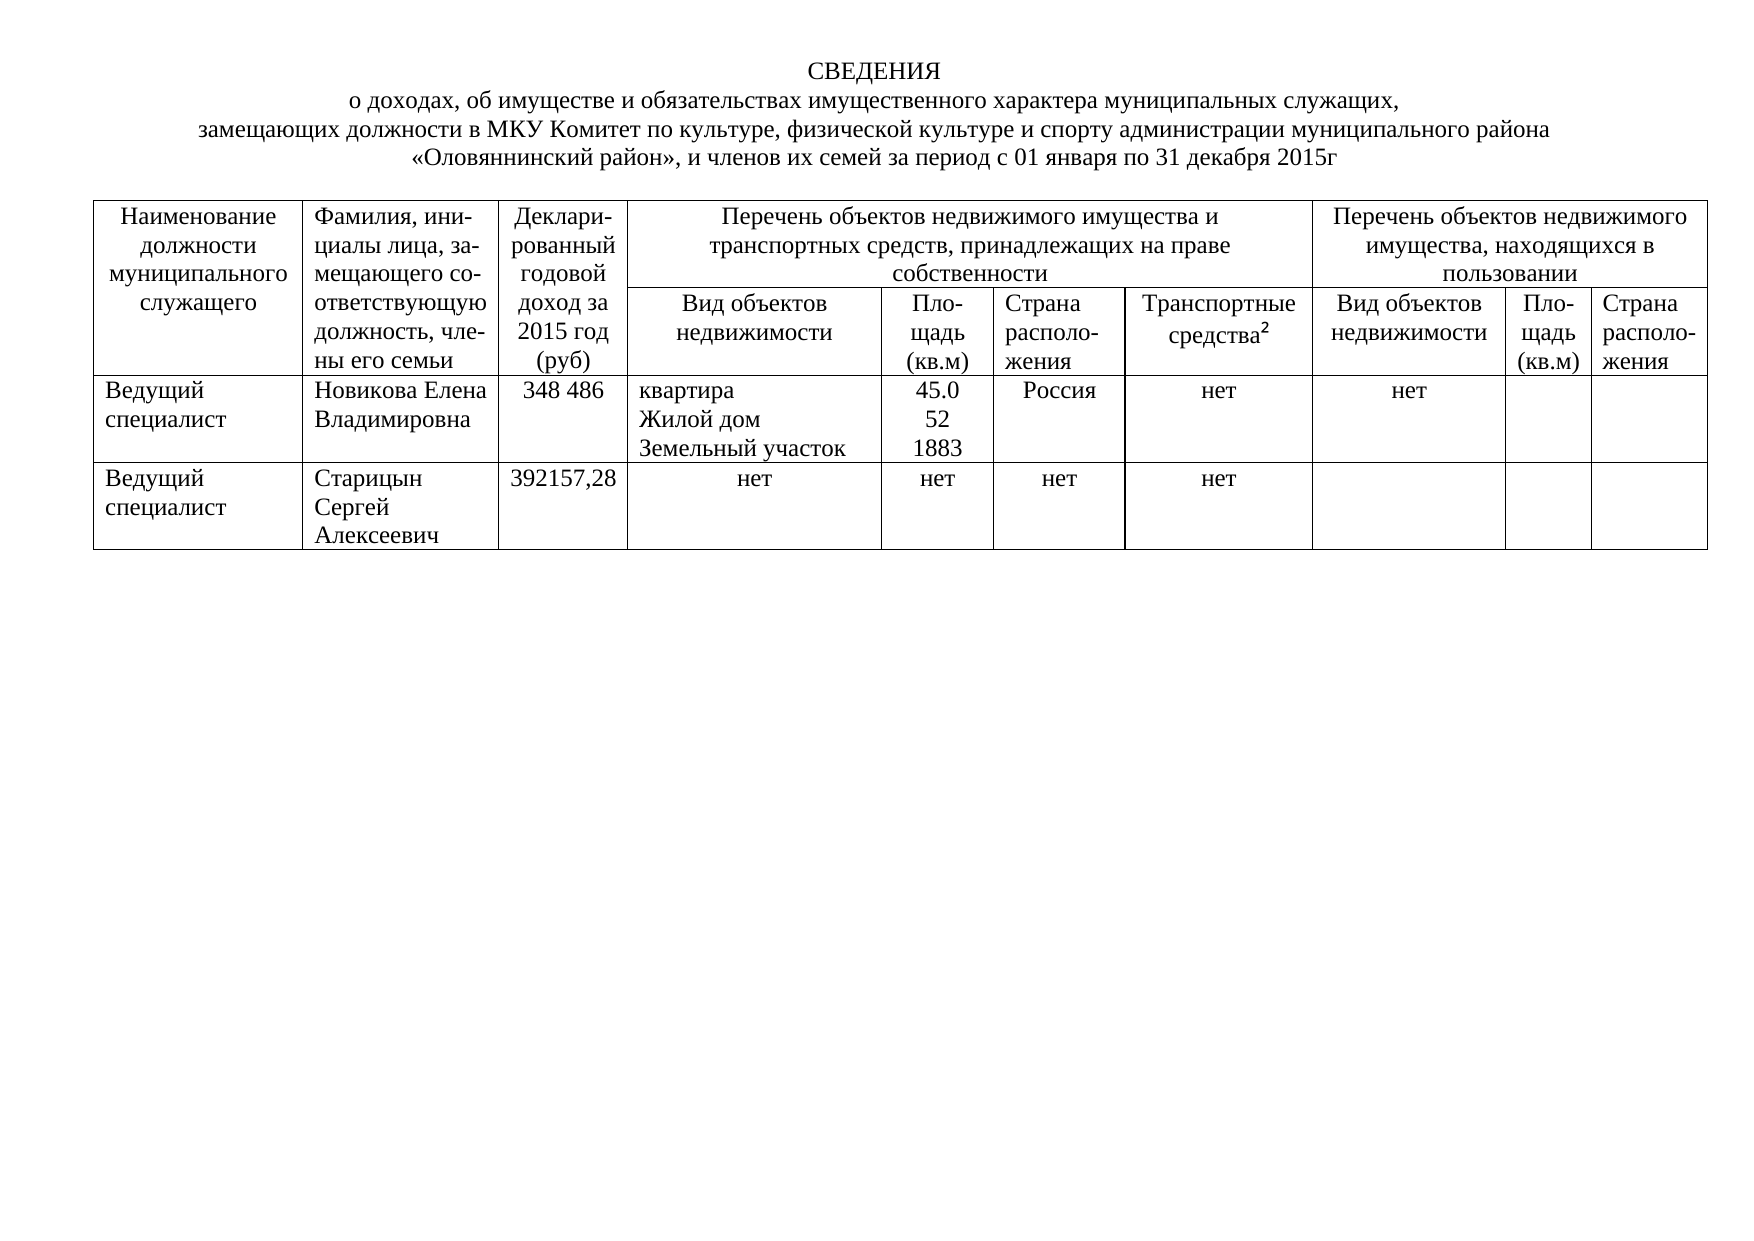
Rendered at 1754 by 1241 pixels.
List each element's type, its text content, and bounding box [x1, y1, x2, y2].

table_cell [1506, 376, 1591, 462]
table_cell 392157,28 [499, 463, 627, 549]
table_cell Пло- щадь (кв.м) [882, 288, 993, 374]
table_cell нет [628, 463, 881, 549]
table_header Перечень объектов недвижимого имущества и транспортных средств, принадлежащих на праве собственности [628, 201, 1312, 287]
text о доходах, об имуществе и обязательствах имущественного характера муниципальных служащих, [112, 85, 1636, 114]
table_cell [1592, 463, 1707, 549]
table_cell нет [882, 463, 993, 549]
table_header Перечень объектов недвижимого имущества, находящихся в пользовании [1313, 201, 1707, 287]
table_cell [1592, 376, 1707, 462]
table_cell [1506, 463, 1591, 549]
text СВЕДЕНИЯ [112, 56, 1636, 85]
table_cell нет [1313, 376, 1505, 462]
table_cell Вид объектов недвижимости [1313, 288, 1505, 374]
table_cell 348 486 [499, 376, 627, 462]
table_header Наименование должности муниципального служащего [94, 201, 302, 374]
table_cell нет [1126, 376, 1312, 462]
table_cell Страна располо- жения [1592, 288, 1707, 374]
table_cell Новикова Елена Владимировна [303, 376, 498, 462]
table_cell Вид объектов недвижимости [628, 288, 881, 374]
table_header Фамилия, ини-циалы лица, за-мещающего со-ответствующую должность, чле-ны его семьи [303, 201, 498, 374]
table_cell Старицын Сергей Алексеевич [303, 463, 498, 549]
table_cell 45.0 52 1883 [882, 376, 993, 462]
table_cell [1313, 463, 1505, 549]
table_cell Ведущий специалист [94, 376, 302, 462]
table_cell квартира Жилой дом Земельный участок [628, 376, 881, 462]
table_cell нет [1126, 463, 1312, 549]
text замещающих должности в МКУ Комитет по культуре, физической культуре и спорту администрации муниципального района «Оловяннинский район», и членов их семей за период с 01 января по 31 декабря 2015г [112, 114, 1636, 171]
table_cell нет [994, 463, 1124, 549]
table_header Деклари- рованный годовой доход за 2015 год (руб) [499, 201, 627, 374]
table_cell Транспортные средства² [1126, 288, 1312, 374]
table_cell Ведущий специалист [94, 463, 302, 549]
table_cell Пло-щадь (кв.м) [1506, 288, 1591, 374]
table_cell Россия [994, 376, 1124, 462]
table_cell Страна располо- жения [994, 288, 1124, 374]
